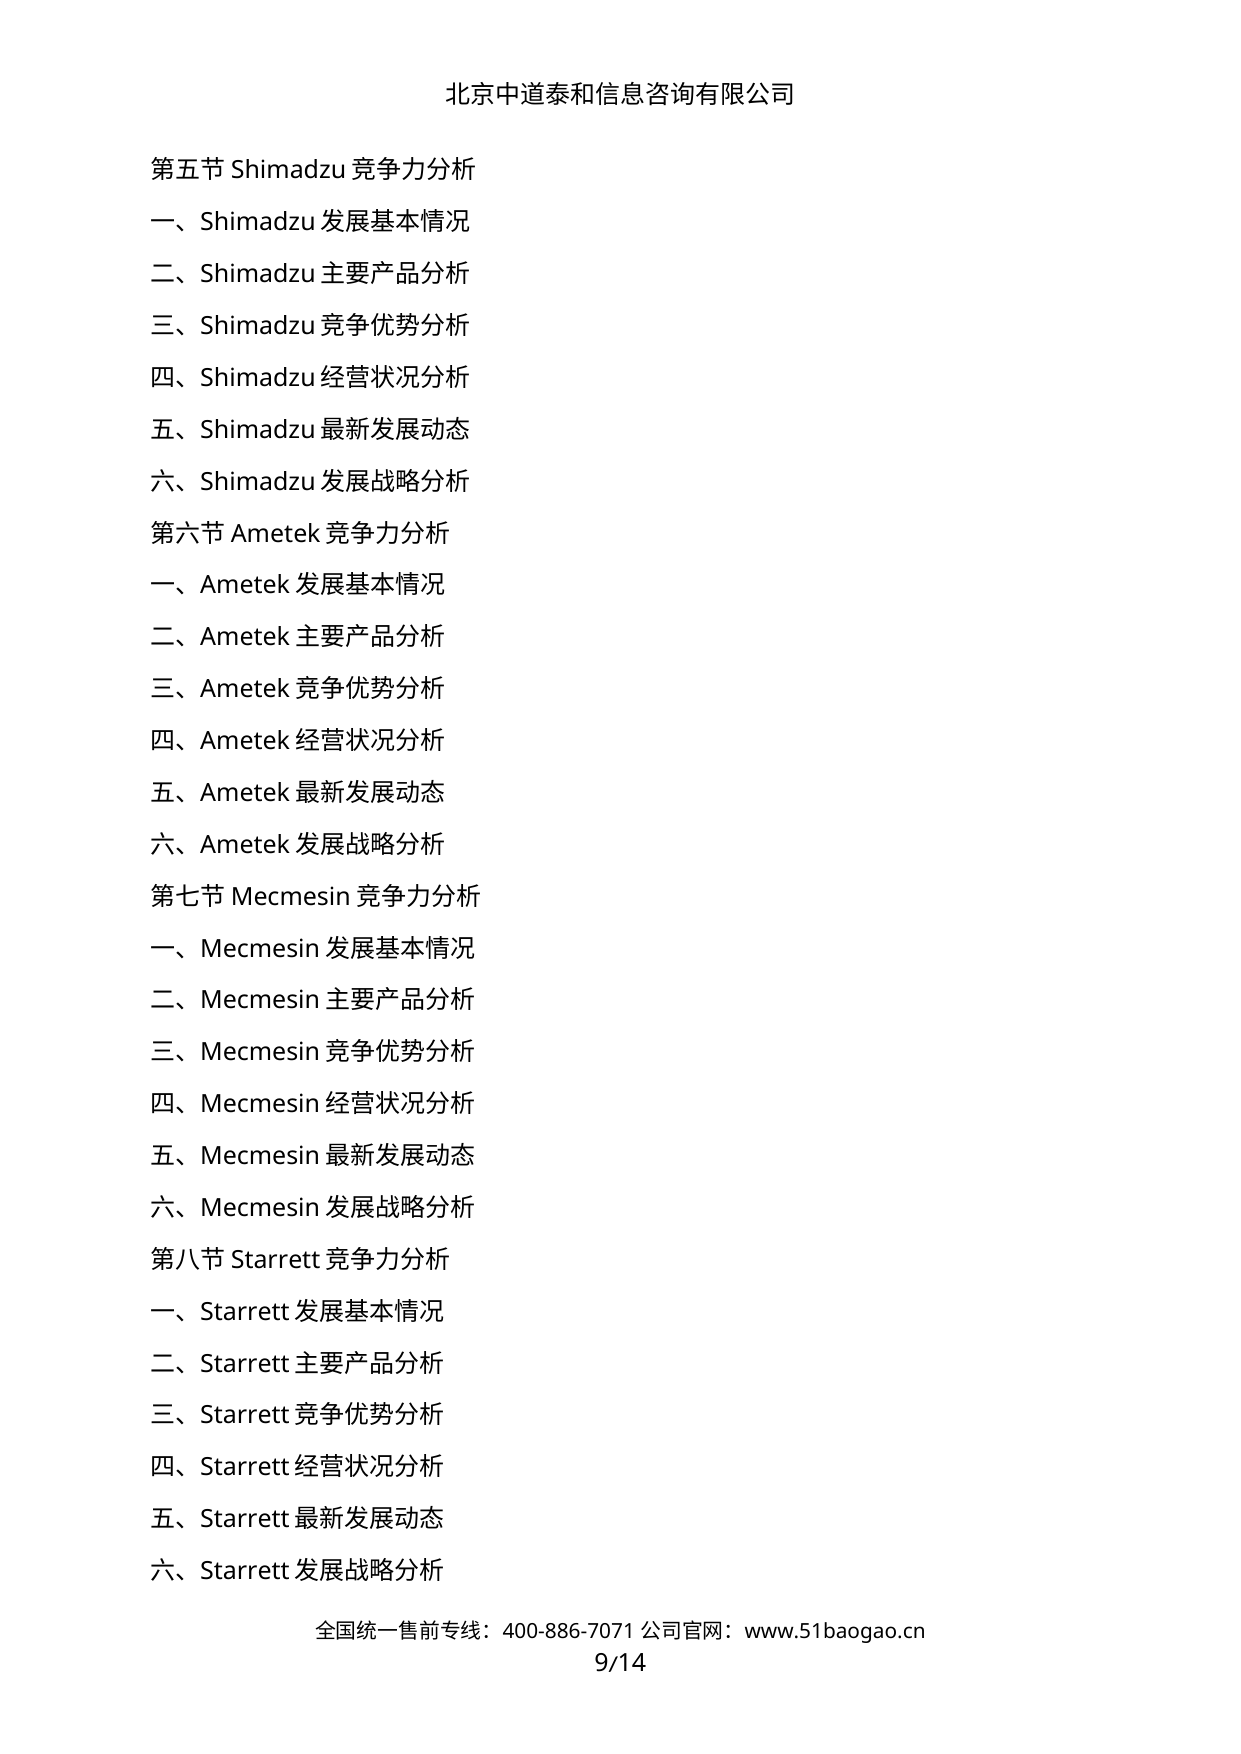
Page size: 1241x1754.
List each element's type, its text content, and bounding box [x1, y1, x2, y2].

text 二、Ametek主要产品分析 [150, 617, 1090, 653]
text 二、Shimadzu主要产品分析 [150, 254, 1090, 290]
text 五、Starrett最新发展动态 [150, 1499, 1090, 1535]
text 三、Ametek竞争优势分析 [150, 669, 1090, 705]
text 第五节 Shimadzu竞争力分析 [150, 150, 1090, 186]
text 第七节 Mecmesin竞争力分析 [150, 876, 1090, 912]
text 二、Mecmesin主要产品分析 [150, 980, 1090, 1016]
text 一、Starrett发展基本情况 [150, 1291, 1090, 1327]
text 四、Shimadzu经营状况分析 [150, 357, 1090, 394]
text 一、Shimadzu发展基本情况 [150, 202, 1090, 238]
text 四、Mecmesin经营状况分析 [150, 1084, 1090, 1120]
text 一、Mecmesin发展基本情况 [150, 928, 1090, 964]
text 一、Ametek发展基本情况 [150, 565, 1090, 601]
text 二、Starrett主要产品分析 [150, 1343, 1090, 1379]
text 三、Shimadzu竞争优势分析 [150, 306, 1090, 342]
text 四、Ametek经营状况分析 [150, 721, 1090, 757]
text 三、Starrett竞争优势分析 [150, 1395, 1090, 1431]
text 五、Ametek最新发展动态 [150, 772, 1090, 809]
text 四、Starrett经营状况分析 [150, 1447, 1090, 1483]
text 六、Starrett发展战略分析 [150, 1551, 1090, 1587]
text 第六节 Ametek竞争力分析 [150, 513, 1090, 549]
text 五、Shimadzu最新发展动态 [150, 409, 1090, 446]
text 三、Mecmesin竞争优势分析 [150, 1032, 1090, 1068]
text 六、Ametek发展战略分析 [150, 824, 1090, 861]
text 六、Shimadzu发展战略分析 [150, 461, 1090, 497]
text 六、Mecmesin发展战略分析 [150, 1187, 1090, 1224]
text 五、Mecmesin最新发展动态 [150, 1136, 1090, 1172]
text 第八节 Starrett竞争力分析 [150, 1239, 1090, 1276]
